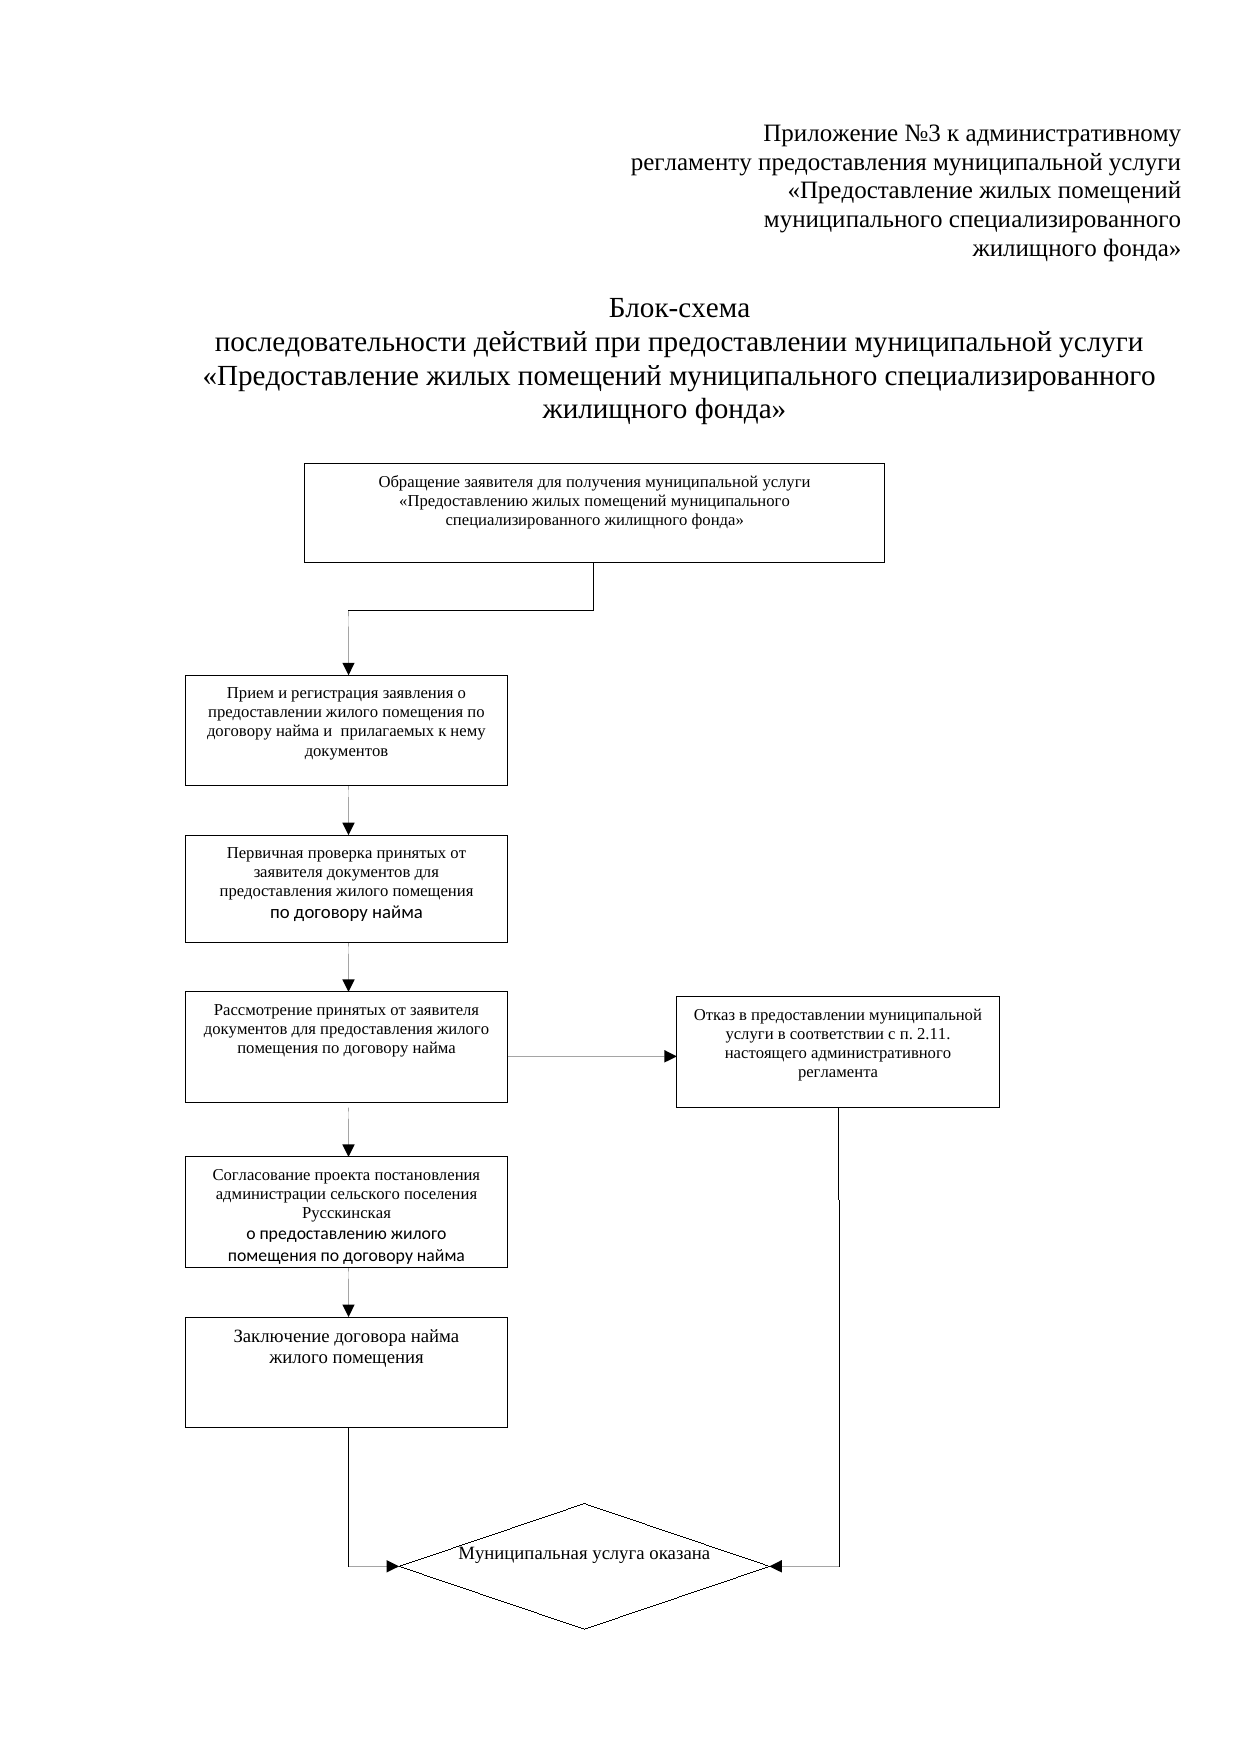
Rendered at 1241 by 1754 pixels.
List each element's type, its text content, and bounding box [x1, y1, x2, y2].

text жилищного фонда» [148, 233, 1181, 262]
text «Предоставление жилых помещений муниципального специализированного жилищного фонда» [148, 358, 1181, 425]
text регламенту предоставления муниципальной услуги [148, 147, 1181, 176]
text последовательности действий при предоставлении муниципальной услуги [148, 324, 1181, 358]
text муниципального специализированного [148, 204, 1181, 233]
text «Предоставление жилых помещений [148, 176, 1181, 204]
text Блок-схема [148, 291, 1181, 324]
text Приложение №3 к административному [148, 118, 1181, 147]
